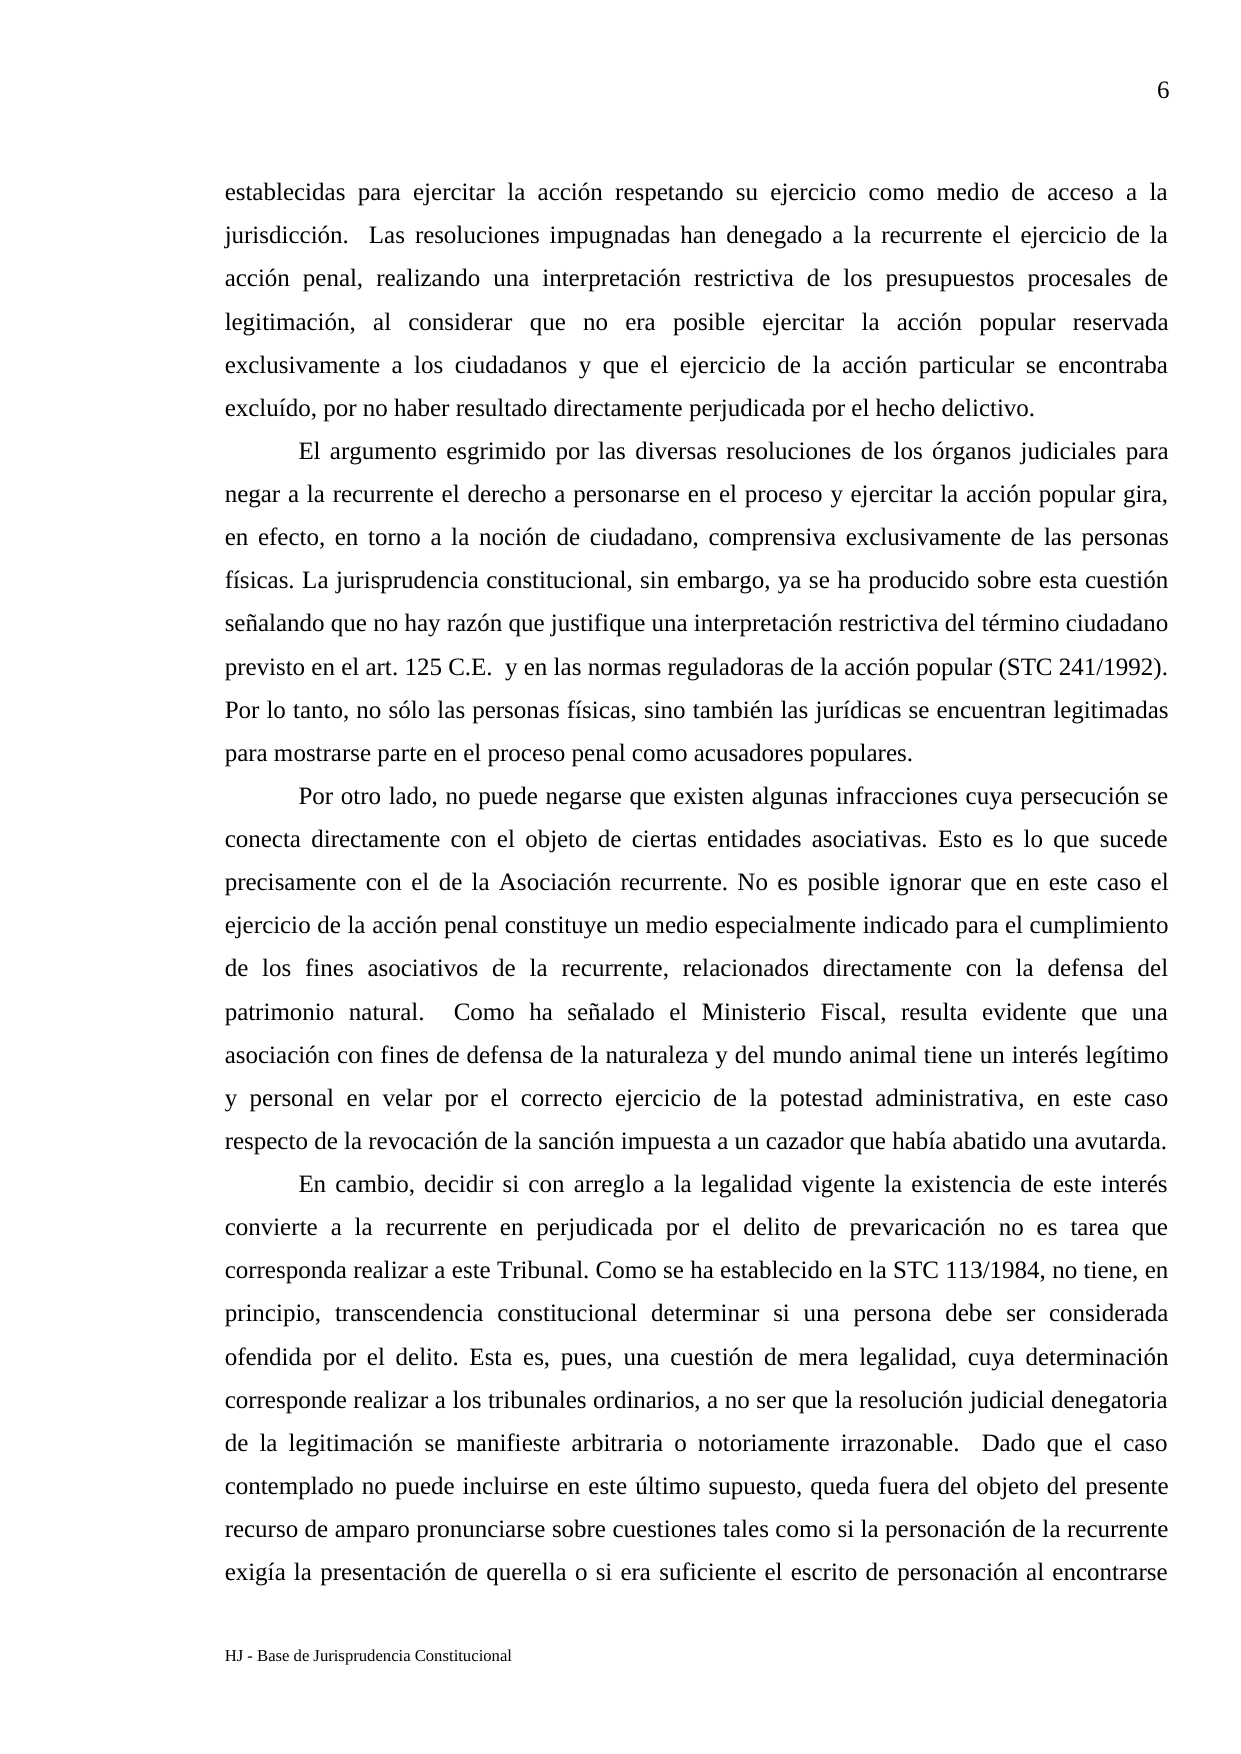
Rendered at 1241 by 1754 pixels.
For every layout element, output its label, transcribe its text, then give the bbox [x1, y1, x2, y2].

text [224, 1169, 1169, 1586]
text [224, 177, 1169, 422]
text Por otro lado, no puede negarse que existen algunas infracciones cuya persecución se conecta directamente con el objeto de ciertas entidades asociativas. Esto es lo que sucede precisamente con el de la Asociación recurrente. No es posible ignorar que en este caso el ejercicio de la acción penal constituye un medio especialmente indicado para el cumplimiento de los fines asociativos de la recurrente, relacionados directamente con la defensa del patrimonio natural. Como ha señalado el Ministerio Fiscal, resulta evidente que una asociación con fines de defensa de la naturaleza y del mundo animal tiene un interés legítimo y personal en velar por el correcto ejercicio de la potestad administrativa, en este caso respecto de la revocación de la sanción impuesta a un cazador que había abatido una avutarda. [224, 781, 1169, 1155]
text El argumento esgrimido por las diversas resoluciones de los órganos judiciales para negar a la recurrente el derecho a personarse en el proceso y ejercitar la acción popular gira, en efecto, en torno a la noción de ciudadano, comprensiva exclusivamente de las personas físicas. La jurisprudencia constitucional, sin embargo, ya se ha producido sobre esta cuestión señalando que no hay razón que justifique una interpretación restrictiva del término ciudadano previsto en el art. 125 C.E. y en las normas reguladoras de la acción popular (STC 241/1992). Por lo tanto, no sólo las personas físicas, sino también las jurídicas se encuentran legitimadas para mostrarse parte en el proceso penal como acusadores populares. [224, 436, 1169, 767]
